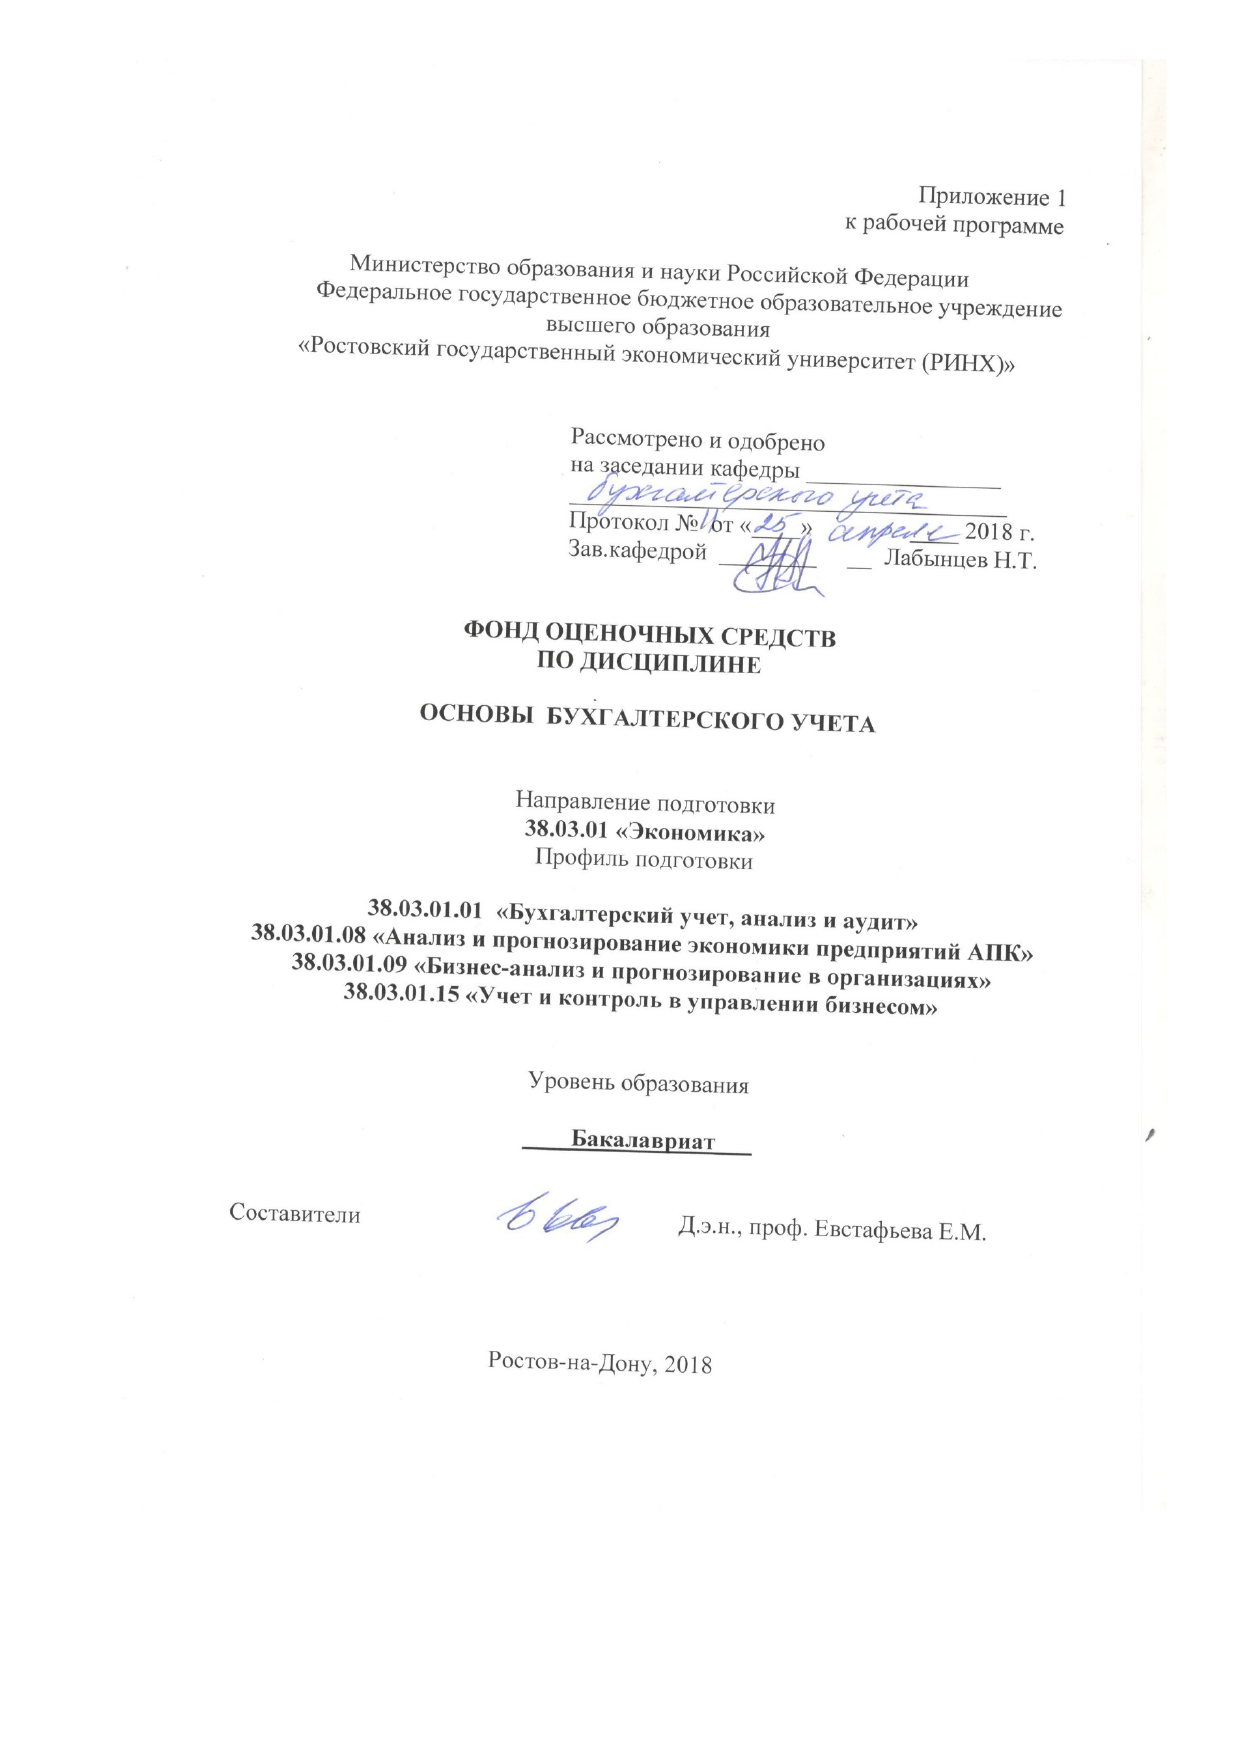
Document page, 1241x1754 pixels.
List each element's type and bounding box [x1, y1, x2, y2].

picture [118, 59, 1182, 1522]
